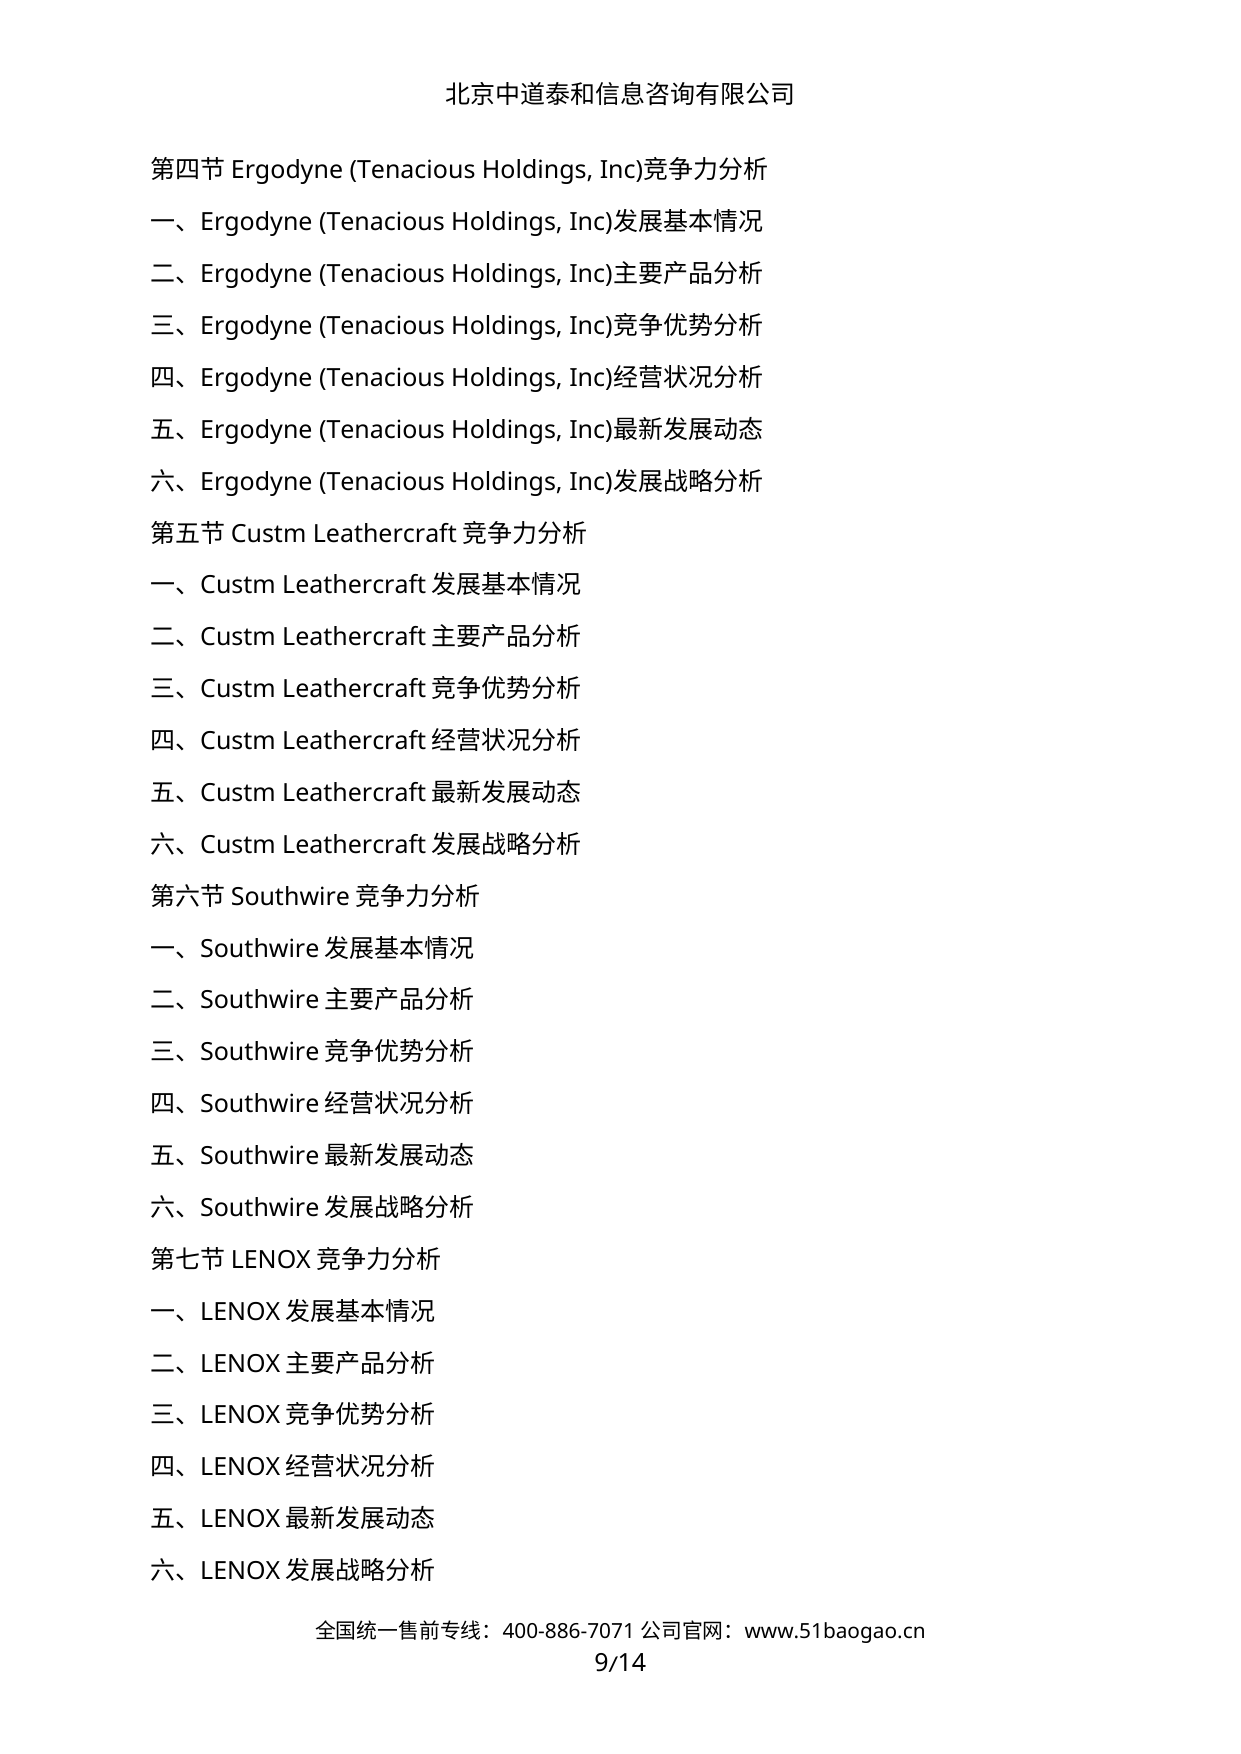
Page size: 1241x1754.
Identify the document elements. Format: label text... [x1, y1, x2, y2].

text 六、Custm Leathercraft发展战略分析 [150, 824, 1090, 861]
text 二、Ergodyne (Tenacious Holdings, Inc)主要产品分析 [150, 254, 1090, 290]
text 第四节 Ergodyne (Tenacious Holdings, Inc)竞争力分析 [150, 150, 1090, 186]
text 六、Southwire发展战略分析 [150, 1187, 1090, 1224]
text 五、LENOX最新发展动态 [150, 1499, 1090, 1535]
text 一、Custm Leathercraft发展基本情况 [150, 565, 1090, 601]
text 一、Southwire发展基本情况 [150, 928, 1090, 964]
text 五、Custm Leathercraft最新发展动态 [150, 772, 1090, 809]
text 二、Southwire主要产品分析 [150, 980, 1090, 1016]
text 第七节 LENOX竞争力分析 [150, 1239, 1090, 1276]
text 五、Ergodyne (Tenacious Holdings, Inc)最新发展动态 [150, 409, 1090, 446]
text 四、Southwire经营状况分析 [150, 1084, 1090, 1120]
text 第五节 Custm Leathercraft竞争力分析 [150, 513, 1090, 549]
text 五、Southwire最新发展动态 [150, 1136, 1090, 1172]
text 二、LENOX主要产品分析 [150, 1343, 1090, 1379]
text 一、Ergodyne (Tenacious Holdings, Inc)发展基本情况 [150, 202, 1090, 238]
text 三、LENOX竞争优势分析 [150, 1395, 1090, 1431]
text 一、LENOX发展基本情况 [150, 1291, 1090, 1327]
text 三、Ergodyne (Tenacious Holdings, Inc)竞争优势分析 [150, 306, 1090, 342]
text 三、Custm Leathercraft竞争优势分析 [150, 669, 1090, 705]
text 三、Southwire竞争优势分析 [150, 1032, 1090, 1068]
text 第六节 Southwire竞争力分析 [150, 876, 1090, 912]
text 六、Ergodyne (Tenacious Holdings, Inc)发展战略分析 [150, 461, 1090, 497]
text 六、LENOX发展战略分析 [150, 1551, 1090, 1587]
text 二、Custm Leathercraft主要产品分析 [150, 617, 1090, 653]
text 四、LENOX经营状况分析 [150, 1447, 1090, 1483]
text 四、Custm Leathercraft经营状况分析 [150, 721, 1090, 757]
text 四、Ergodyne (Tenacious Holdings, Inc)经营状况分析 [150, 357, 1090, 394]
